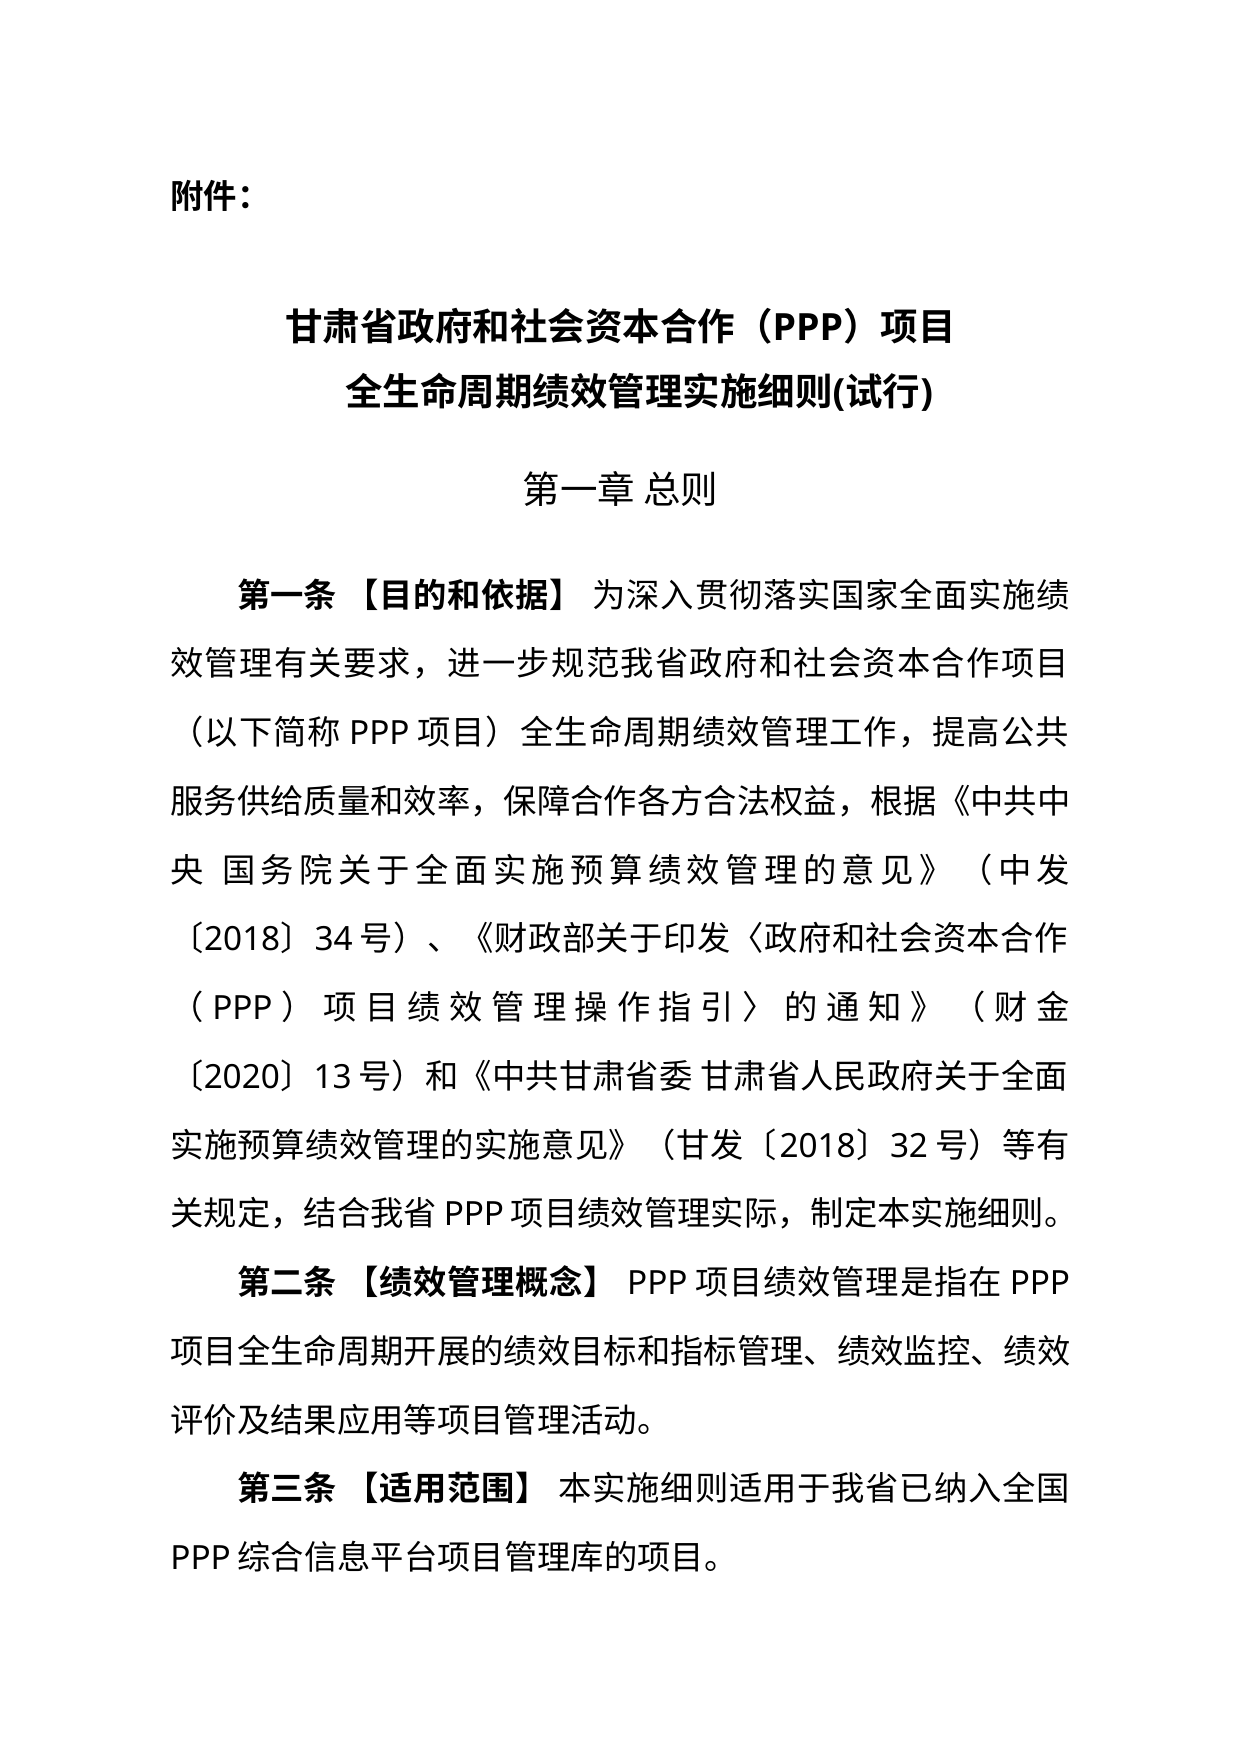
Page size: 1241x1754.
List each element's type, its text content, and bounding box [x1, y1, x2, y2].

text 附件： [170, 162, 1070, 227]
list 总则 [170, 454, 1070, 519]
text 甘肃省政府和社会资本合作（PPP）项目 [170, 292, 1070, 357]
list 【绩效管理概念】 PPP项目绩效管理是指在PPP项目全生命周期开展的绩效目标和指标管理、绩效监控、绩效评价及结果应用等项目管理活动。 [170, 1239, 1070, 1446]
list 【适用范围】 本实施细则适用于我省已纳入全国PPP综合信息平台项目管理库的项目。 [170, 1446, 1070, 1583]
list 【目的和依据】 为深入贯彻落实国家全面实施绩效管理有关要求，进一步规范我省政府和社会资本合作项目（以下简称PPP项目）全生命周期绩效管理工作，提高公共服务供给质量和效率，保障合作各方合法权益，根据《中共中央 国务院关于全面实施预算绩效管理的意见》（中发〔2018〕34号）、《财政部关于印发〈政府和社会资本合作（PPP）项目绩效管理操作指引〉的通知》（财金〔2020〕13号）和《中共甘肃省委 甘肃省人民政府关于全面实施预算绩效管理的实施意见》（甘发〔2018〕32号）等有关规定，结合我省PPP项目绩效管理实际，制定本实施细则。 [170, 552, 1070, 1239]
text 全生命周期绩效管理实施细则(试行) [170, 357, 1070, 422]
